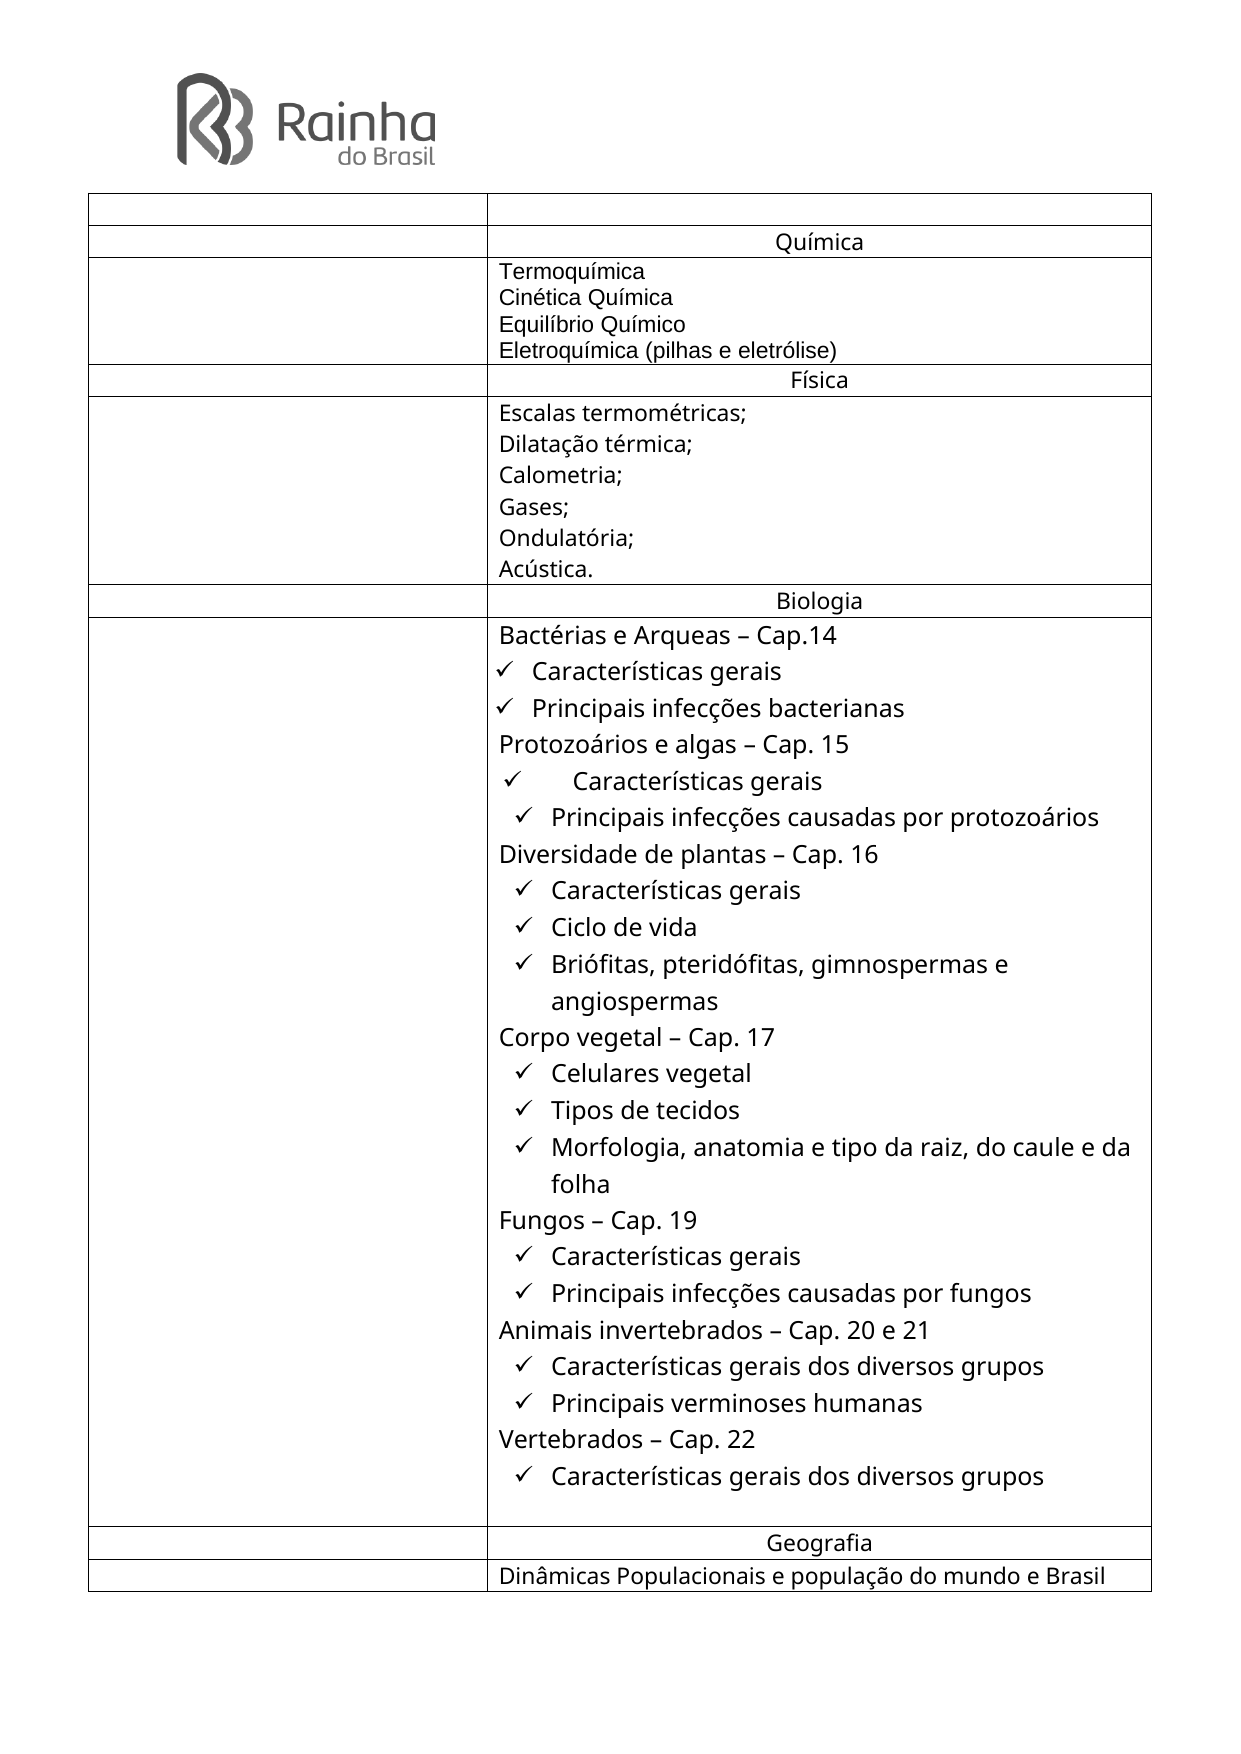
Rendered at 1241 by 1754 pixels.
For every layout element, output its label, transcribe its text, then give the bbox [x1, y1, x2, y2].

table_cell Bactérias e Arqueas – Cap.14 Características gerais Principais infecções bacterianas Protozoários e algas – Cap. 15 Características gerais Principais infecções causadas por protozoários Diversidade de plantas – Cap. 16 Características gerais Ciclo de vida Briófitas, pteridófitas, gimnospermas e angiospermas Corpo vegetal – Cap. 17 Celulares vegetal Tipos de tecidos Morfologia, anatomia e tipo da raiz, do caule e da folha Fungos – Cap. 19 Características gerais Principais infecções causadas por fungos Animais invertebrados – Cap. 20 e 21 Características gerais dos diversos grupos Principais verminoses humanas Vertebrados – Cap. 22 Características gerais dos diversos grupos [488, 618, 1151, 1526]
table_cell [89, 365, 487, 396]
table_cell Física [488, 365, 1151, 396]
table_cell [89, 194, 487, 225]
table_cell Química [488, 226, 1151, 257]
table_cell [89, 226, 487, 257]
table_cell [89, 585, 487, 617]
table_cell [89, 258, 487, 363]
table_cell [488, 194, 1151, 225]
table_cell [89, 397, 487, 584]
table_cell [89, 1527, 487, 1558]
table_cell Geografia [488, 1527, 1151, 1558]
table_cell [89, 1560, 487, 1591]
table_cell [488, 1560, 1151, 1591]
table_cell Biologia [488, 585, 1151, 617]
table_cell Escalas termométricas; Dilatação térmica; Calometria; Gases; Ondulatória; Acústica. [488, 397, 1151, 584]
table_cell [89, 618, 487, 1526]
table_cell Termoquímica Cinética Química Equilíbrio Químico Eletroquímica (pilhas e eletrólise) [488, 258, 1151, 363]
